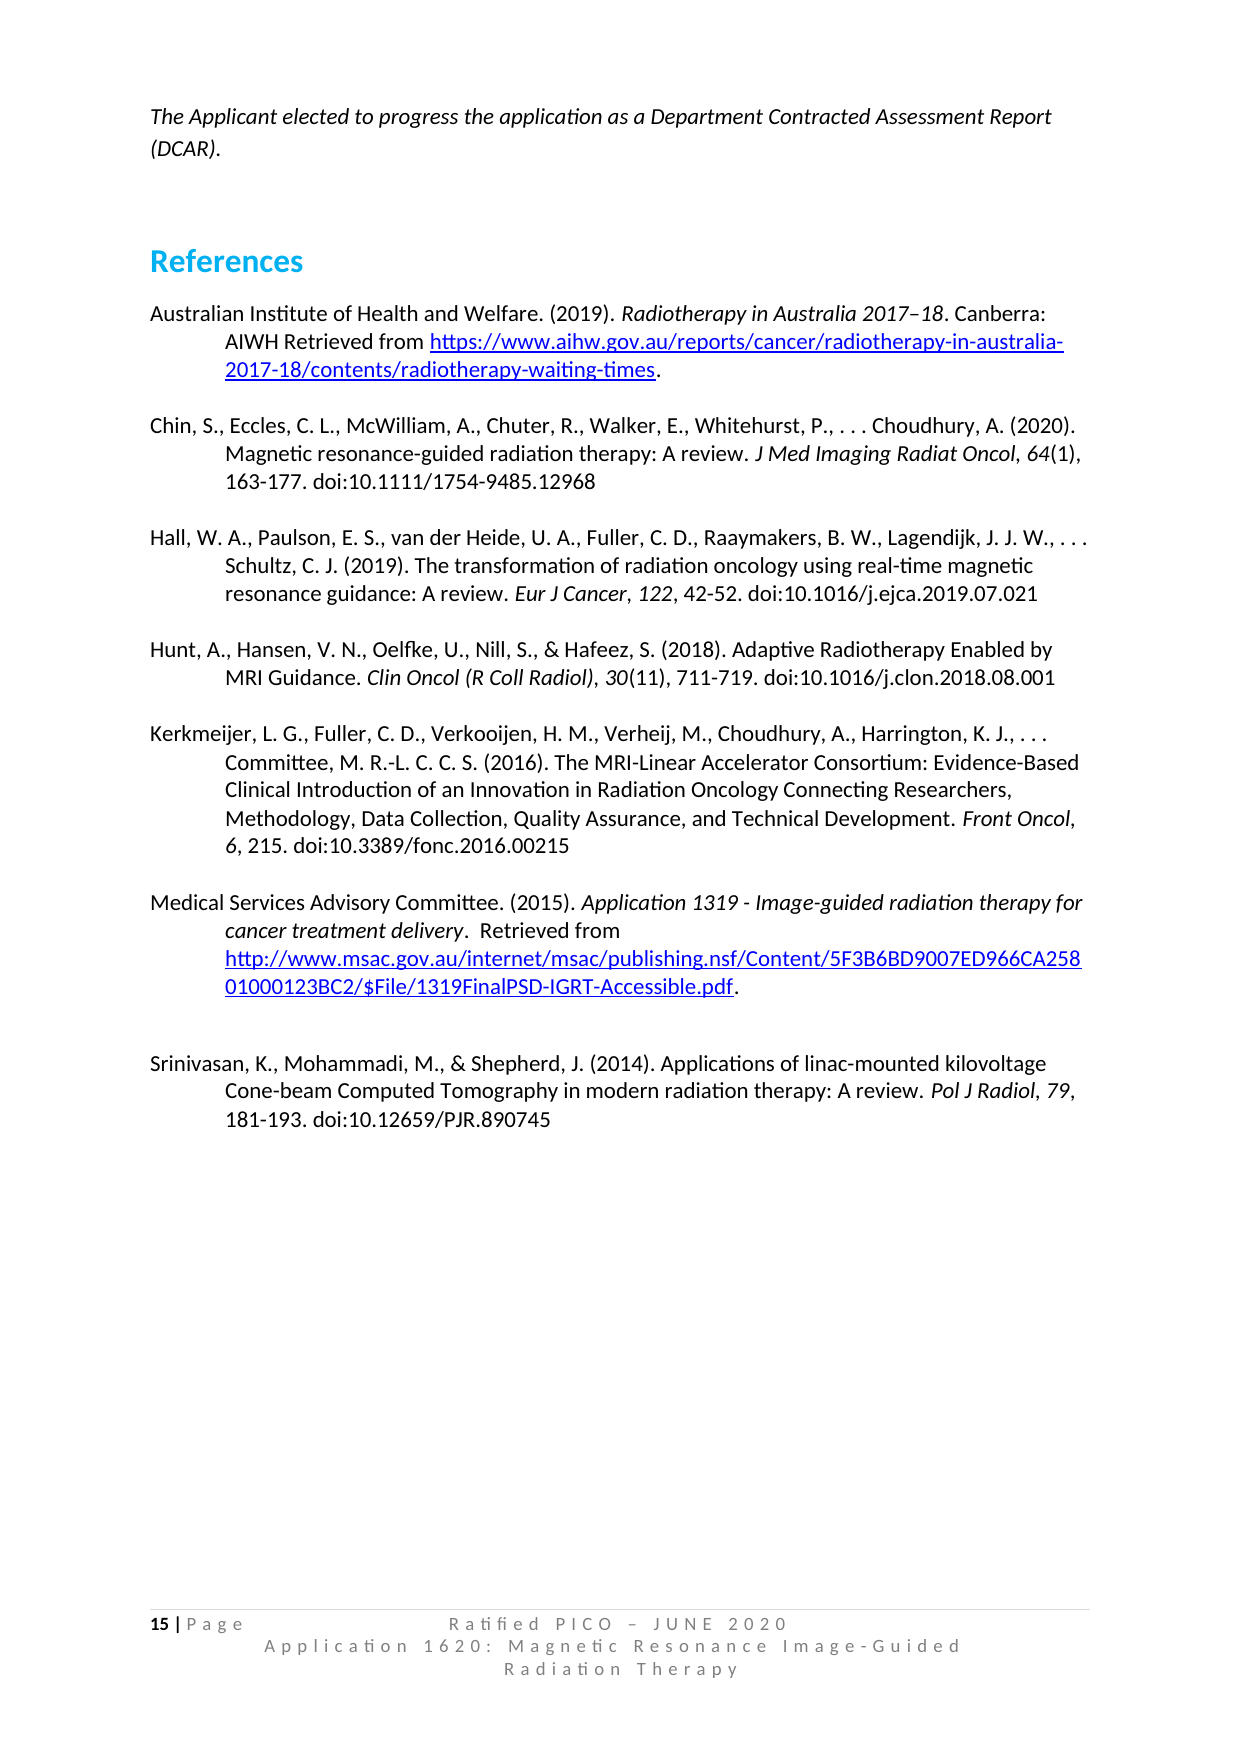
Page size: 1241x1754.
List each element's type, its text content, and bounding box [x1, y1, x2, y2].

text Australian Institute of Health and Welfare. (2019). Radiotherapy in Australia 2017–18. Canberra: AIWH Retrieved from https://www.aihw.gov.au/reports/cancer/radiotherapy-in-australia-2017-18/contents/radiotherapy-waiting-times. [150, 299, 1090, 383]
text Hunt, A., Hansen, V. N., Oelfke, U., Nill, S., & Hafeez, S. (2018). Adaptive Radiotherapy Enabled by MRI Guidance. Clin Oncol (R Coll Radiol), 30(11), 711-719. doi:10.1016/j.clon.2018.08.001 [150, 636, 1090, 692]
text References [150, 240, 1090, 281]
text Medical Services Advisory Committee. (2015). Application 1319 - Image-guided radiation therapy for cancer treatment delivery. Retrieved from http://www.msac.gov.au/internet/msac/publishing.nsf/Content/5F3B6BD9007ED966CA25801000123BC2/$File/1319FinalPSD-IGRT-Accessible.pdf. [150, 888, 1090, 1000]
text Kerkmeijer, L. G., Fuller, C. D., Verkooijen, H. M., Verheij, M., Choudhury, A., Harrington, K. J., . . . Committee, M. R.-L. C. C. S. (2016). The MRI-Linear Accelerator Consortium: Evidence-Based Clinical Introduction of an Innovation in Radiation Oncology Connecting Researchers, Methodology, Data Collection, Quality Assurance, and Technical Development. Front Oncol, 6, 215. doi:10.3389/fonc.2016.00215 [150, 719, 1090, 860]
text Chin, S., Eccles, C. L., McWilliam, A., Chuter, R., Walker, E., Whitehurst, P., . . . Choudhury, A. (2020). Magnetic resonance-guided radiation therapy: A review. J Med Imaging Radiat Oncol, 64(1), 163-177. doi:10.1111/1754-9485.12968 [150, 411, 1090, 495]
text The Applicant elected to progress the application as a Department Contracted Assessment Report (DCAR). [150, 102, 1090, 162]
text Srinivasan, K., Mohammadi, M., & Shepherd, J. (2014). Applications of linac-mounted kilovoltage Cone-beam Computed Tomography in modern radiation therapy: A review. Pol J Radiol, 79, 181-193. doi:10.12659/PJR.890745 [150, 1049, 1090, 1133]
text Hall, W. A., Paulson, E. S., van der Heide, U. A., Fuller, C. D., Raaymakers, B. W., Lagendijk, J. J. W., . . . Schultz, C. J. (2019). The transformation of radiation oncology using real-time magnetic resonance guidance: A review. Eur J Cancer, 122, 42-52. doi:10.1016/j.ejca.2019.07.021 [150, 523, 1090, 607]
